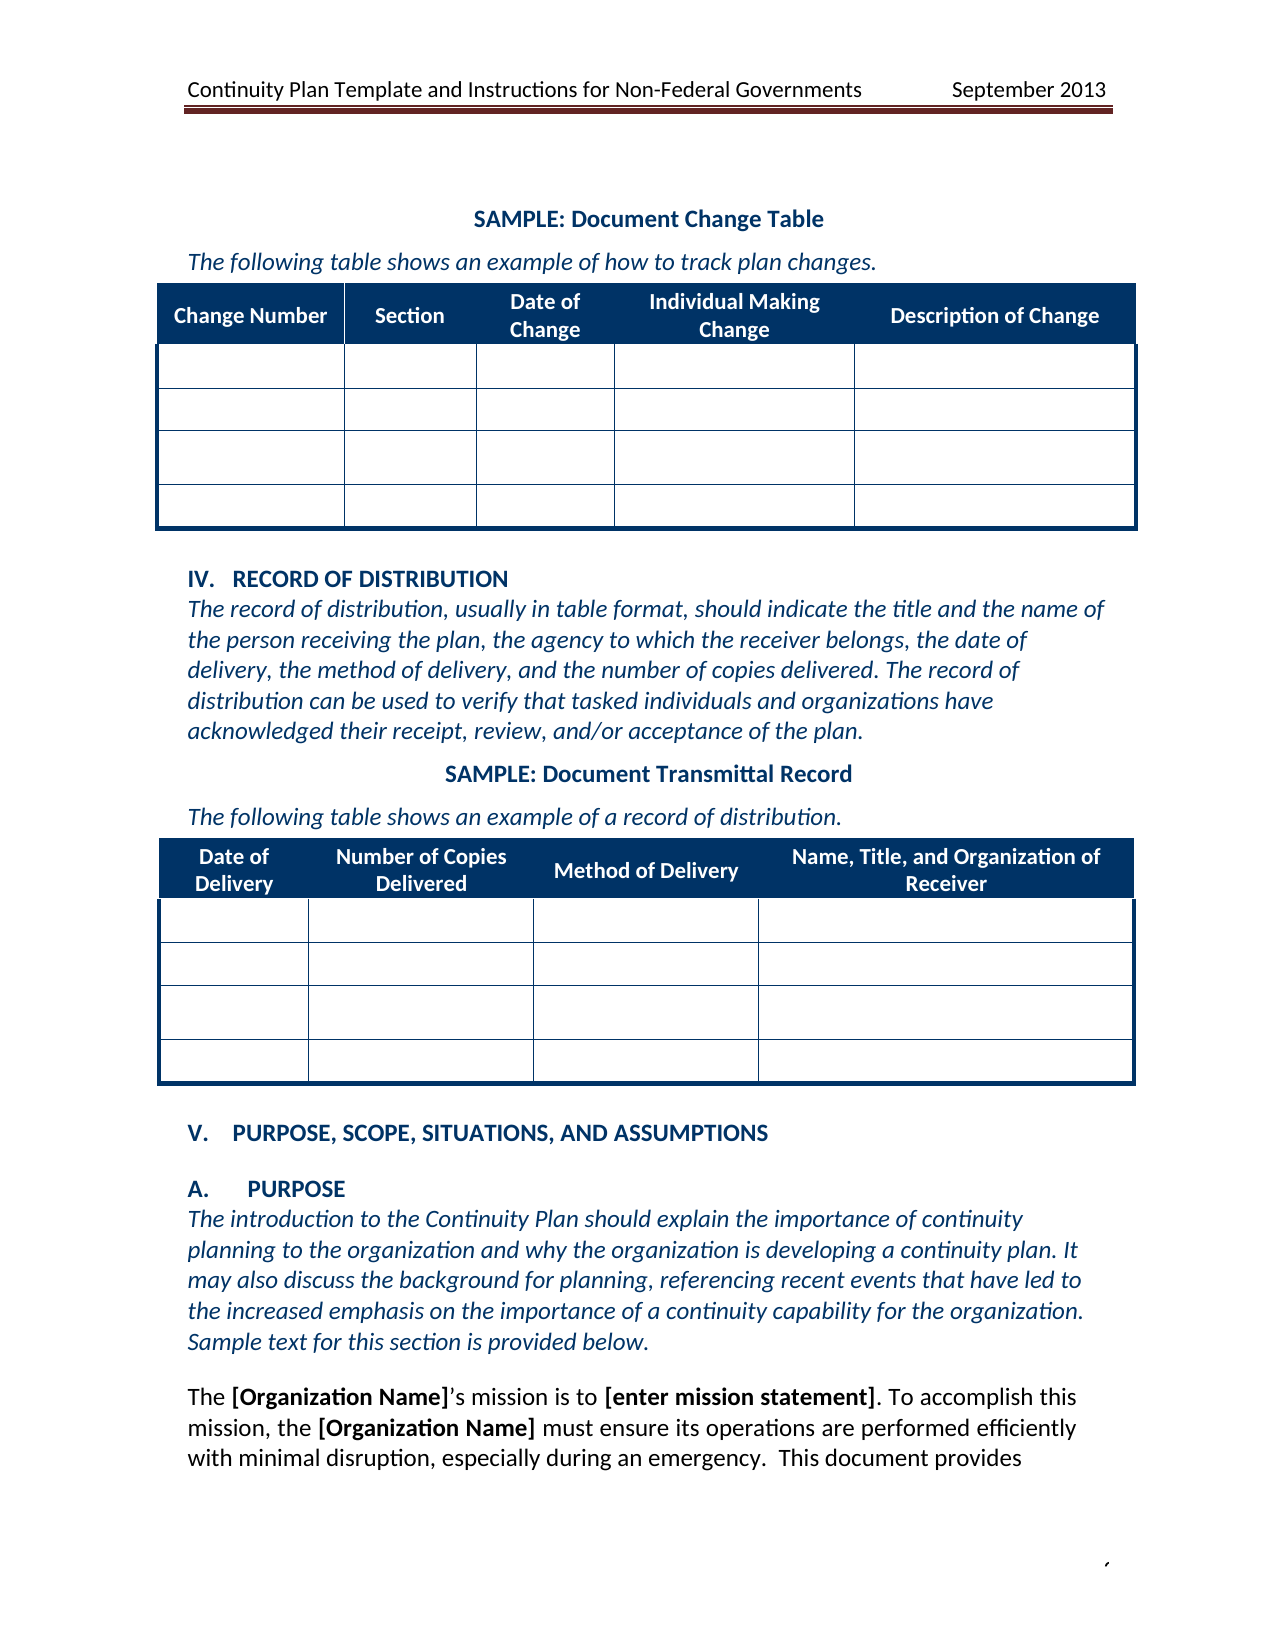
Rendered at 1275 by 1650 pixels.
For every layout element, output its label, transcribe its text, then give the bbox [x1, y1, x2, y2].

table_header Method of Delivery [534, 838, 759, 898]
text The [Organization Name]’s mission is to [enter mission statement]. To accomplish this mission, the [Organization Name] must ensure its operations are performed efficiently with minimal disruption, especially during an emergency. This document provides [187, 1381, 1077, 1473]
table_header Date of Change [476, 283, 615, 344]
list PURPOSE [187, 1173, 1154, 1203]
table_cell [345, 485, 476, 526]
table_cell [345, 344, 476, 387]
table_cell [477, 431, 614, 484]
subtitle SAMPLE: Document Transmittal Record [442, 758, 856, 789]
table_cell [309, 986, 533, 1039]
table_cell [615, 485, 854, 526]
table_cell [855, 344, 1134, 387]
table_cell [309, 899, 533, 942]
table_header Name, Title, and Organization of Receiver [759, 838, 1134, 898]
table_cell [161, 1040, 308, 1081]
table_cell [159, 431, 344, 484]
table_cell [477, 389, 614, 430]
subtitle SAMPLE: Document Change Table [442, 203, 856, 234]
text The record of distribution, usually in table format, should indicate the title and the name of the person receiving the plan, the agency to which the receiver belongs, the date of delivery, the method of delivery, and the number of copies delivered. The record of distribution can be used to verify that tasked individuals and organizations have acknowledged their receipt, review, and/or acceptance of the plan. [187, 593, 1108, 746]
table_header Section [345, 283, 476, 344]
table_cell [159, 389, 344, 430]
table_cell [759, 986, 1132, 1039]
table_cell [615, 389, 854, 430]
table_cell [534, 1040, 758, 1081]
subtitle PURPOSE, SCOPE, SITUATIONS, AND ASSUMPTIONS [187, 1118, 1154, 1148]
table_cell [855, 431, 1134, 484]
table_cell [534, 986, 758, 1039]
table_cell [161, 943, 308, 985]
table_header Date of Delivery [159, 838, 309, 898]
table_cell [534, 899, 758, 942]
table_cell [161, 986, 308, 1039]
table_header Number of Copies Delivered [309, 838, 534, 898]
table_cell [345, 431, 476, 484]
table_header Description of Change [855, 283, 1136, 344]
table_cell [159, 485, 344, 526]
table_cell [309, 1040, 533, 1081]
table_cell [345, 389, 476, 430]
text The following table shows an example of a record of distribution. [187, 801, 1154, 832]
table_cell [534, 943, 758, 985]
table_cell [477, 485, 614, 526]
subtitle RECORD OF DISTRIBUTION [187, 563, 1154, 593]
table_cell [615, 431, 854, 484]
table_cell [161, 899, 308, 942]
text The introduction to the Continuity Plan should explain the importance of continuity planning to the organization and why the organization is developing a continuity plan. It may also discuss the background for planning, referencing recent events that have led to the increased emphasis on the importance of a continuity capability for the organization. Sample text for this section is provided below. [187, 1203, 1088, 1356]
table_header Change Number [157, 283, 344, 344]
table_cell [759, 943, 1132, 985]
text The following table shows an example of how to track plan changes. [187, 246, 1154, 277]
table_header Individual Making Change [615, 283, 855, 344]
table_cell [855, 389, 1134, 430]
table_cell [477, 344, 614, 387]
table_cell [759, 899, 1132, 942]
table_cell [855, 485, 1134, 526]
table_cell [159, 344, 344, 387]
table_cell [759, 1040, 1132, 1081]
table_cell [309, 943, 533, 985]
table_cell [615, 344, 854, 387]
